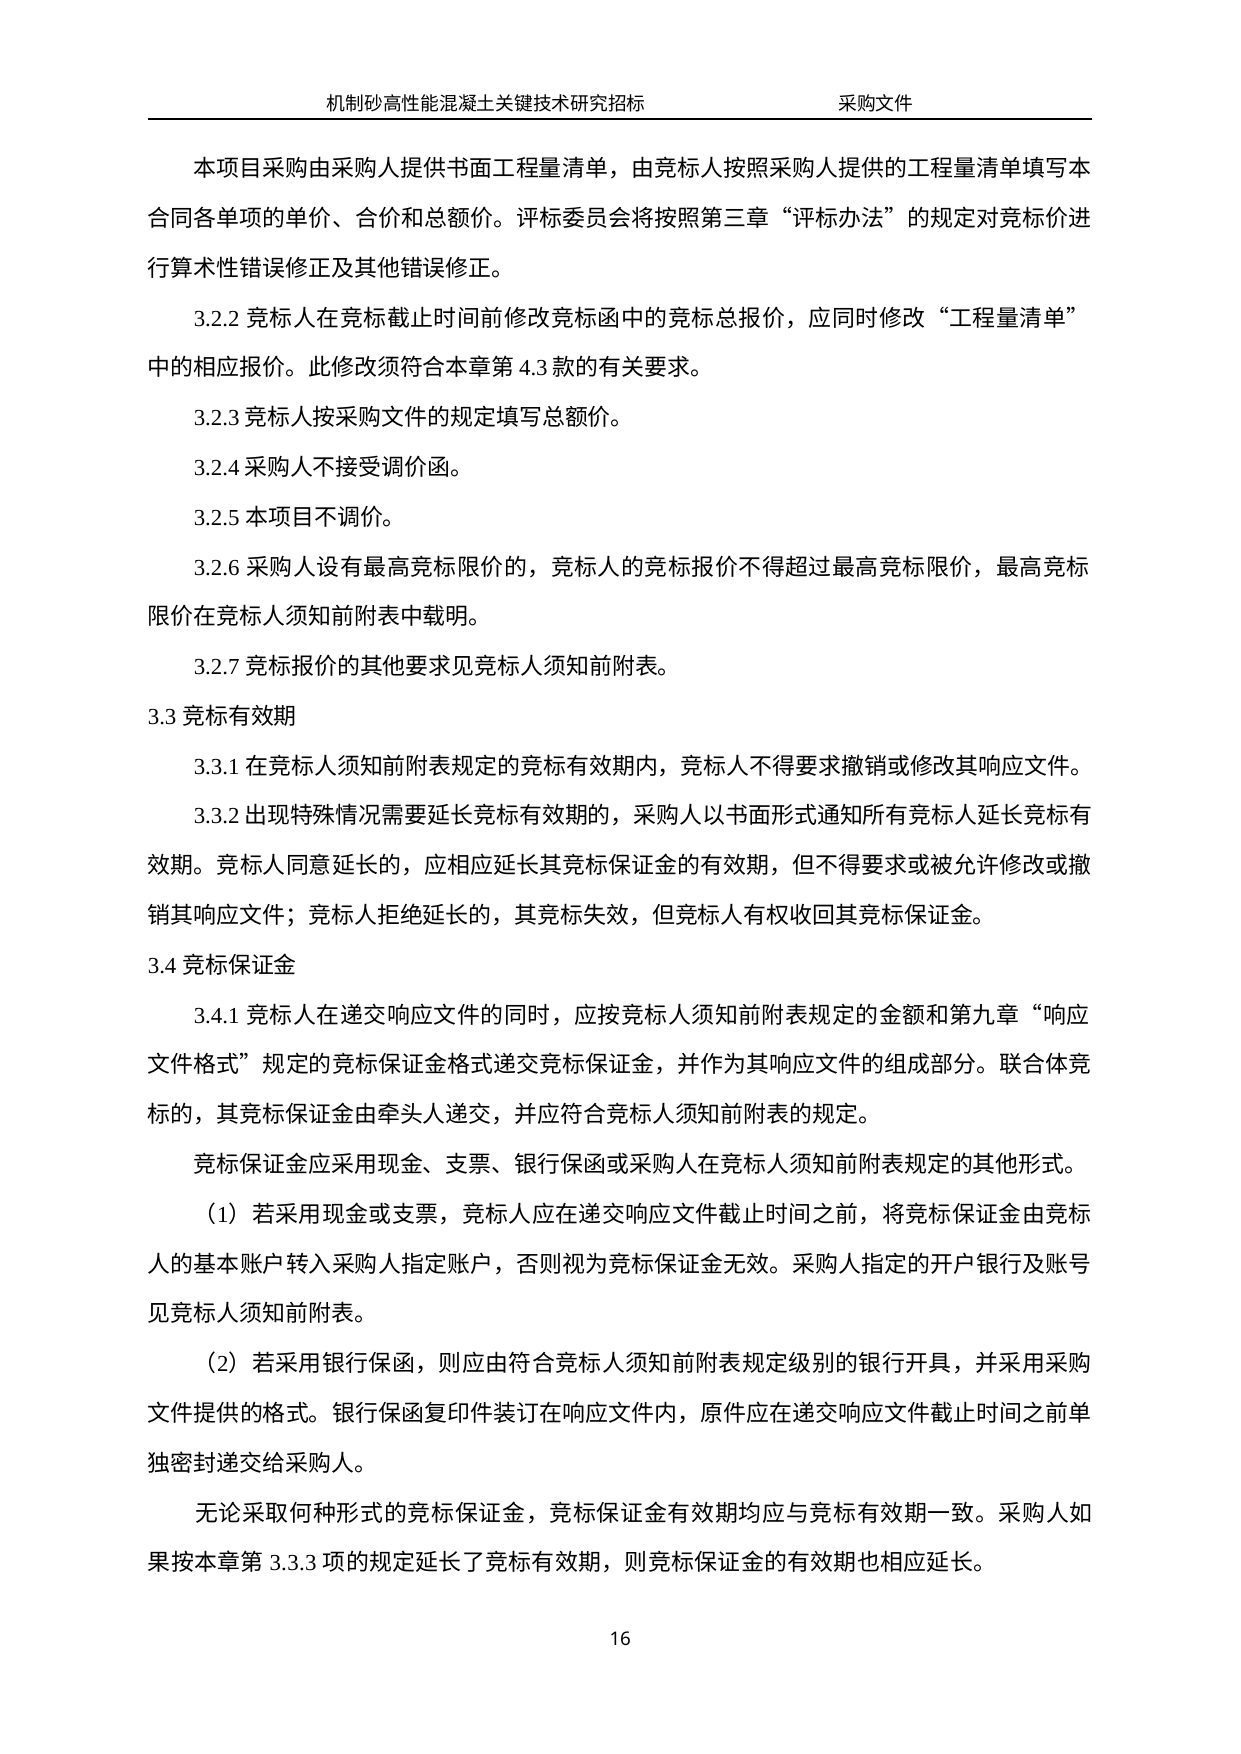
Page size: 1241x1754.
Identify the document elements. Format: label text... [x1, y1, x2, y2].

text 本项目采购由采购人提供书面工程量清单，由竞标人按照采购人提供的工程量清单填写本合同各单项的单价、合价和总额价。评标委员会将按照第三章“评标办法”的规定对竞标价进行算术性错误修正及其他错误修正。 [148, 150, 1092, 283]
text 竞标保证金应采用现金、支票、银行保函或采购人在竞标人须知前附表规定的其他形式。 [148, 1146, 1092, 1179]
text 3.3.2出现特殊情况需要延长竞标有效期的，采购人以书面形式通知所有竞标人延长竞标有效期。竞标人同意延长的，应相应延长其竞标保证金的有效期，但不得要求或被允许修改或撤销其响应文件；竞标人拒绝延长的，其竞标失效，但竞标人有权收回其竞标保证金。 [148, 797, 1092, 930]
text 无论采取何种形式的竞标保证金，竞标保证金有效期均应与竞标有效期一致。采购人如果按本章第 3.3.3 项的规定延长了竞标有效期，则竞标保证金的有效期也相应延长。 [148, 1494, 1092, 1577]
text 3.3 竞标有效期 [148, 698, 1092, 731]
text 3.2.4采购人不接受调价函。 [148, 449, 1092, 482]
text 3.2.2 竞标人在竞标截止时间前修改竞标函中的竞标总报价，应同时修改“工程量清单”中的相应报价。此修改须符合本章第4.3款的有关要求。 [148, 299, 1092, 382]
text 3.4.1 竞标人在递交响应文件的同时，应按竞标人须知前附表规定的金额和第九章“响应文件格式”规定的竞标保证金格式递交竞标保证金，并作为其响应文件的组成部分。联合体竞标的，其竞标保证金由牵头人递交，并应符合竞标人须知前附表的规定。 [148, 996, 1092, 1129]
text 3.2.3竞标人按采购文件的规定填写总额价。 [148, 399, 1092, 432]
text 3.2.5 本项目不调价。 [148, 498, 1092, 532]
text （1）若采用现金或支票，竞标人应在递交响应文件截止时间之前，将竞标保证金由竞标人的基本账户转入采购人指定账户，否则视为竞标保证金无效。采购人指定的开户银行及账号见竞标人须知前附表。 [148, 1196, 1092, 1328]
text 3.4 竞标保证金 [148, 947, 1092, 980]
text 3.3.1 在竞标人须知前附表规定的竞标有效期内，竞标人不得要求撤销或修改其响应文件。 [148, 747, 1092, 781]
text 3.2.7 竞标报价的其他要求见竞标人须知前附表。 [148, 648, 1092, 681]
text 3.2.6 采购人设有最高竞标限价的，竞标人的竞标报价不得超过最高竞标限价，最高竞标限价在竞标人须知前附表中载明。 [148, 548, 1092, 631]
text （2）若采用银行保函，则应由符合竞标人须知前附表规定级别的银行开具，并采用采购文件提供的格式。银行保函复印件装订在响应文件内，原件应在递交响应文件截止时间之前单独密封递交给采购人。 [148, 1345, 1092, 1478]
